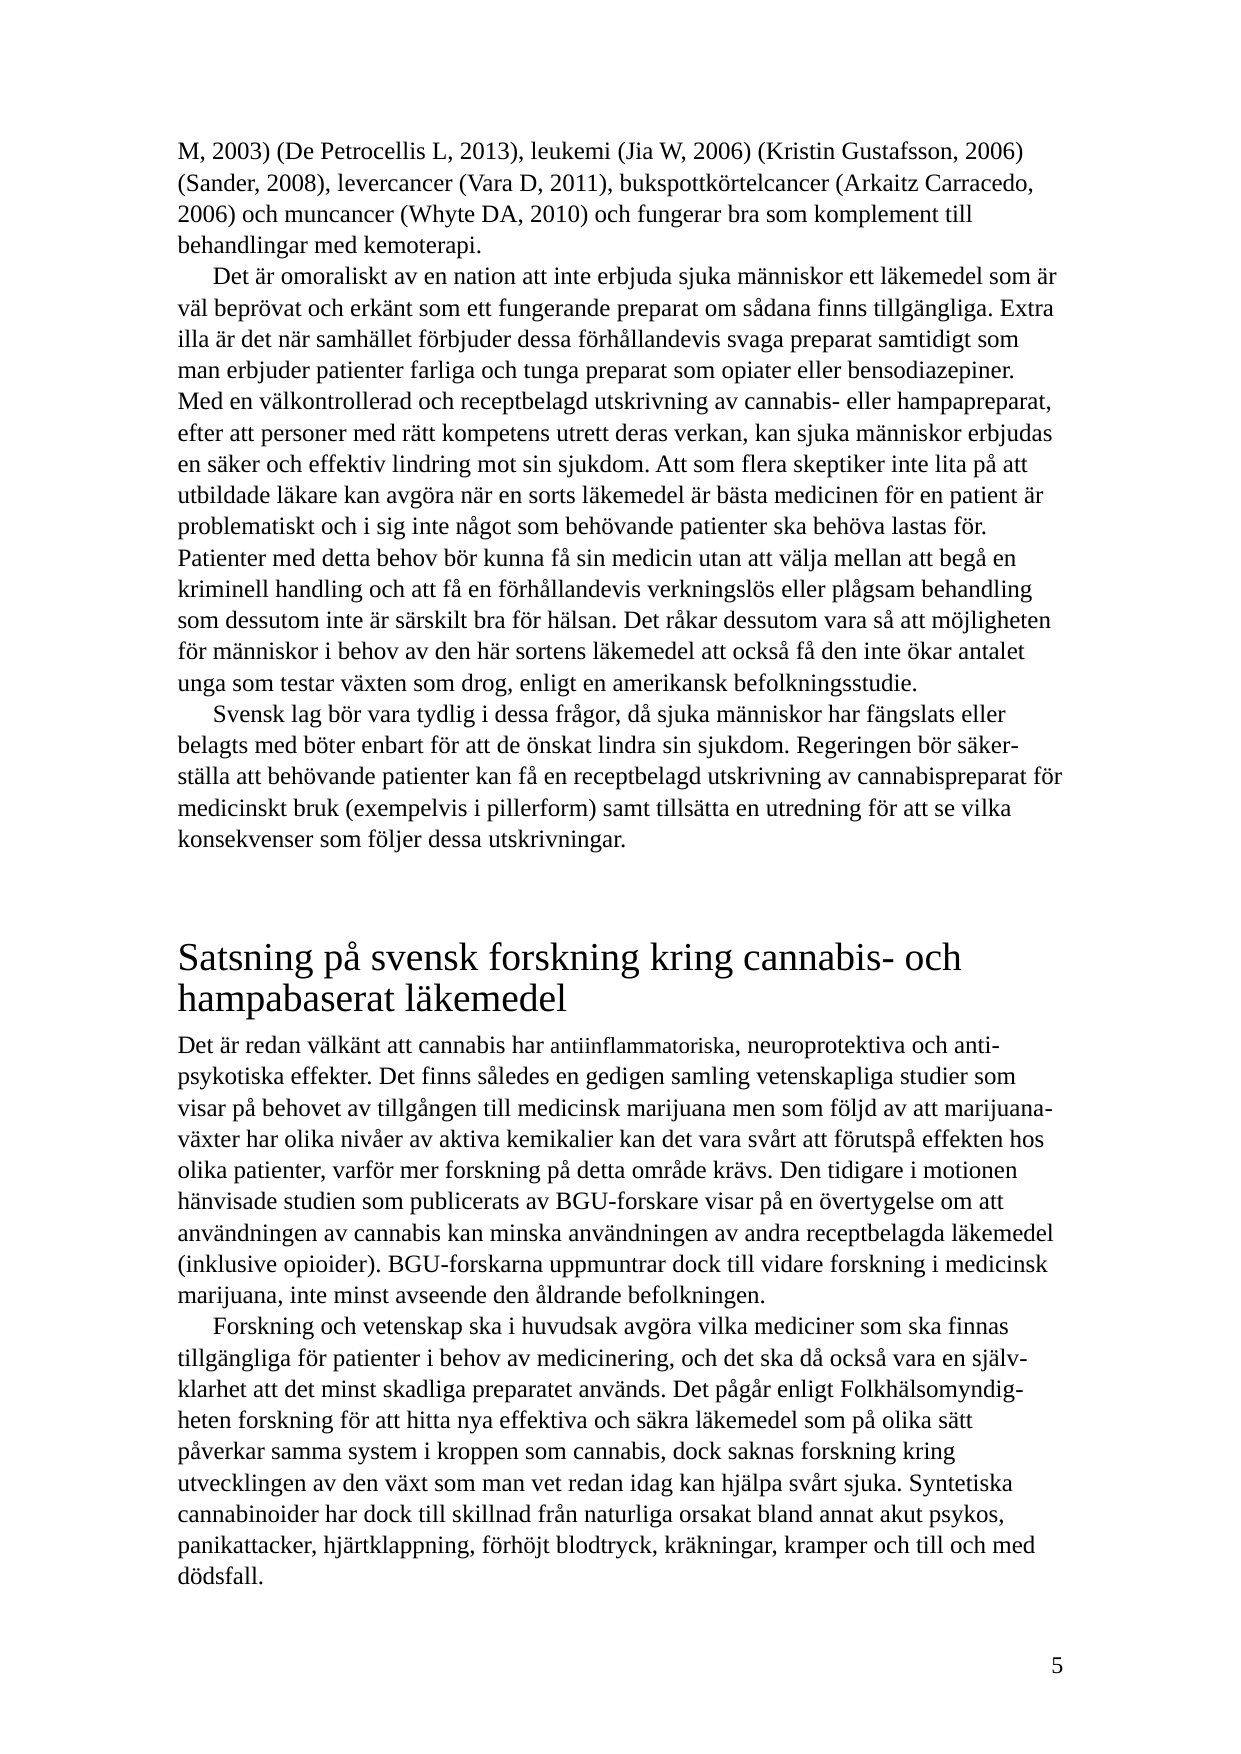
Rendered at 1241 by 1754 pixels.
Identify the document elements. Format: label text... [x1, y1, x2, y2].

text Det är omoraliskt av en nation att inte erbjuda sjuka människor ett läkemedel som är väl beprövat och erkänt som ett fungerande preparat om sådana finns tillgängliga. Extra illa är det när samhället förbjuder dessa förhållandevis svaga preparat samtidigt som man erbjuder patienter farliga och tunga preparat som opiater eller bensodiazepiner. Med en välkontrollerad och receptbelagd utskrivning av cannabis- eller hampapreparat, efter att personer med rätt kompetens utrett deras verkan, kan sjuka människor erbjudas en säker och effektiv lindring mot sin sjukdom. Att som flera skeptiker inte lita på att utbildade läkare kan avgöra när en sorts läkemedel är bästa medicinen för en patient är problematiskt och i sig inte något som behövande patienter ska behöva lastas för. Patienter med detta behov bör kunna få sin medicin utan att välja mellan att begå en kriminell handling och att få en förhållandevis verkningslös eller plågsam behandling som dessutom inte är särskilt bra för hälsan. Det råkar dessutom vara så att möjligheten för människor i behov av den här sortens läkemedel att också få den inte ökar antalet unga som testar växten som drog, enligt en amerikansk befolkningsstudie. [177, 259, 1063, 696]
subtitle Satsning på svensk forskning kring cannabis- och hampabaserat läkemedel [177, 938, 1063, 1019]
text Det är redan välkänt att cannabis har antiinflammatoriska, neuroprotektiva och anti-psykotiska effekter. Det finns således en gedigen samling vetenskapliga studier som visar på behovet av tillgången till medicinsk marijuana men som följd av att marijuanaväxter har olika nivåer av aktiva kemikalier kan det vara svårt att förutspå effekten hos olika patienter, varför mer forskning på detta område krävs. Den tidigare i motionen hänvisade studien som publicerats av BGU-forskare visar på en övertygelse om att användningen av cannabis kan minska användningen av andra receptbelagda läkemedel (inklusive opioider). BGU-forskarna uppmuntrar dock till vidare forskning i medicinsk marijuana, inte minst avseende den åldrande befolkningen. [177, 1028, 1063, 1309]
text Svensk lag bör vara tydlig i dessa frågor, då sjuka människor har fängslats eller belagts med böter enbart för att de önskat lindra sin sjukdom. Regeringen bör säkerställa att behövande patienter kan få en receptbelagd utskrivning av cannabispreparat för medicinskt bruk (exempelvis i pillerform) samt tillsätta en utredning för att se vilka konsekvenser som följer dessa utskrivningar. [177, 696, 1063, 853]
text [177, 134, 1063, 259]
text Forskning och vetenskap ska i huvudsak avgöra vilka mediciner som ska finnas tillgängliga för patienter i behov av medicinering, och det ska då också vara en självklarhet att det minst skadliga preparatet används. Det pågår enligt Folkhälsomyndigheten forskning för att hitta nya effektiva och säkra läkemedel som på olika sätt påverkar samma system i kroppen som cannabis, dock saknas forskning kring utvecklingen av den växt som man vet redan idag kan hjälpa svårt sjuka. Syntetiska cannabinoider har dock till skillnad från naturliga orsakat bland annat akut psykos, panikattacker, hjärtklappning, förhöjt blodtryck, kräkningar, kramper och till och med dödsfall. [177, 1309, 1063, 1590]
